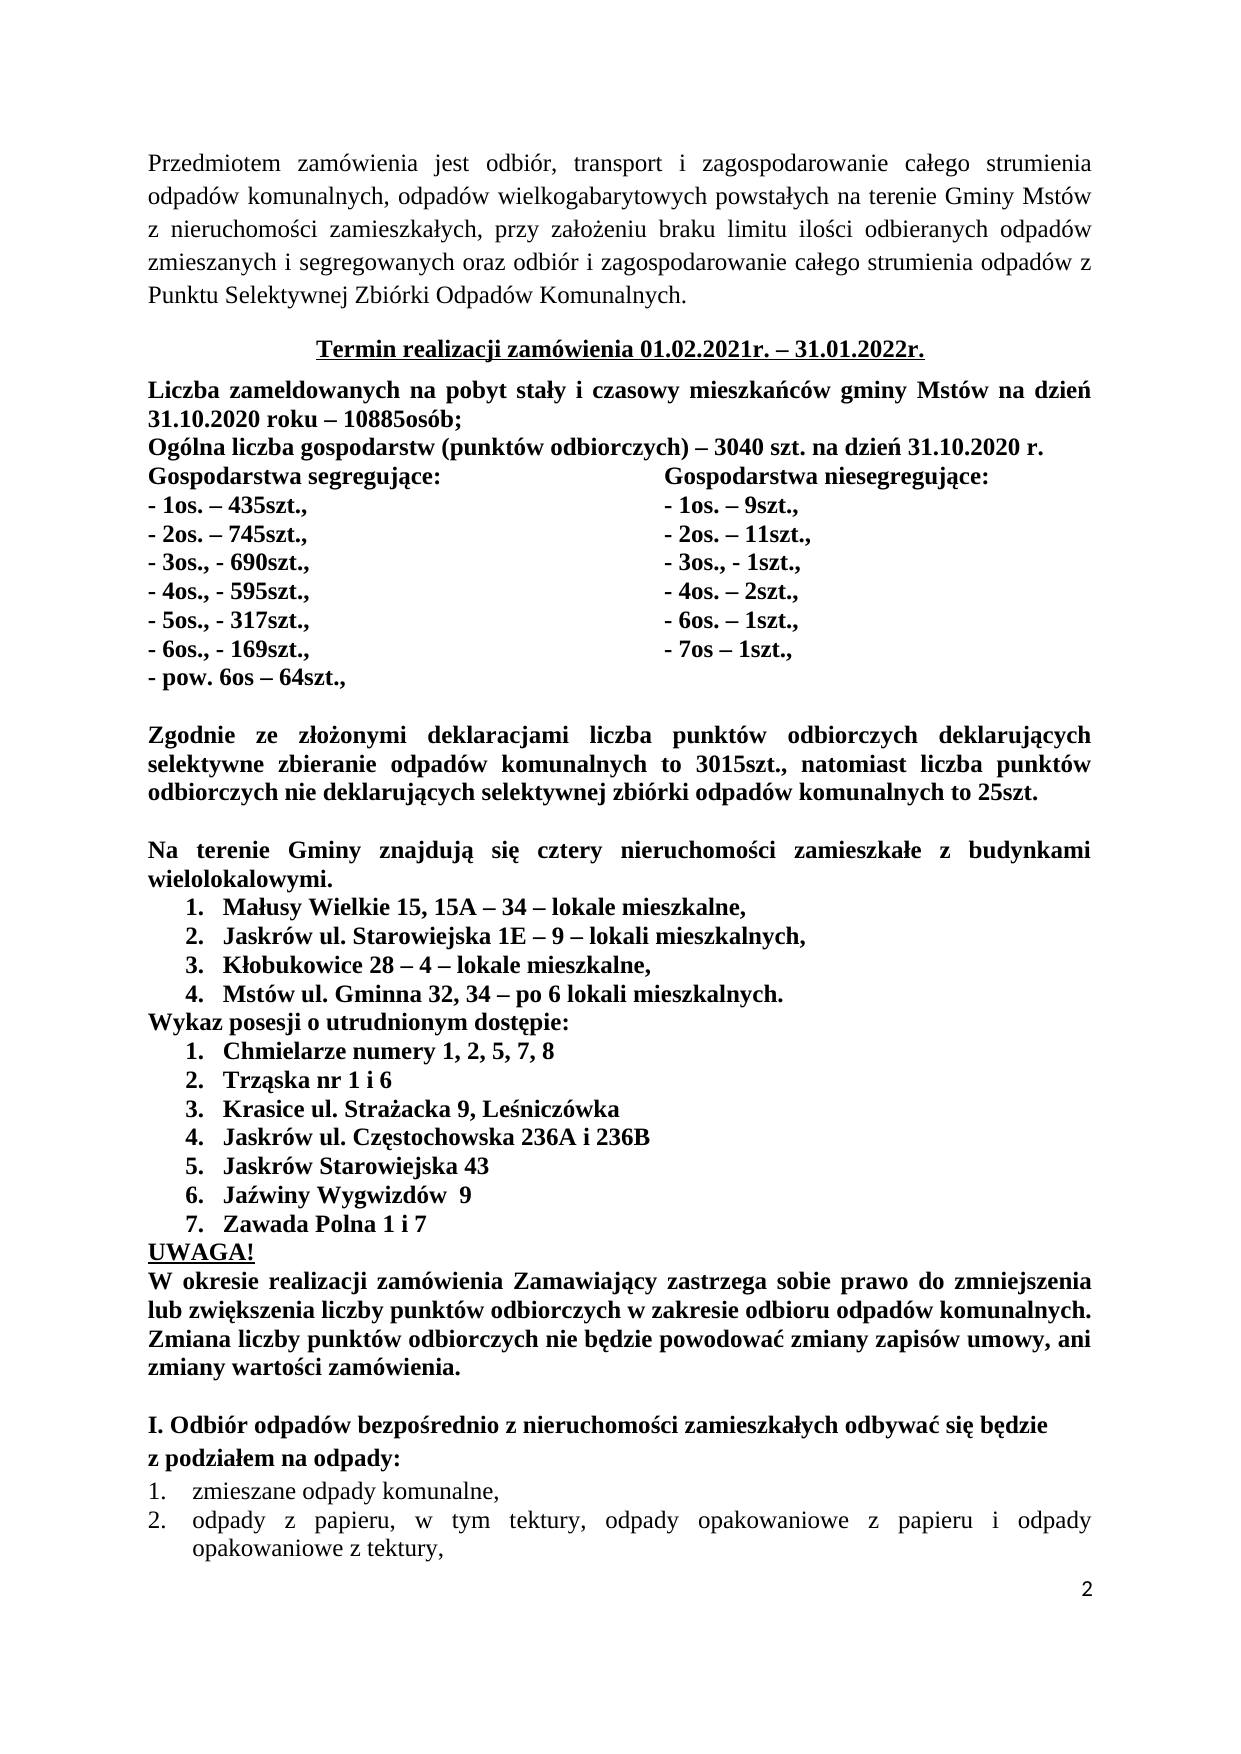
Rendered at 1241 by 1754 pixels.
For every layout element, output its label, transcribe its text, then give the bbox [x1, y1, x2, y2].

list Jaskrów ul. Starowiejska 1E – 9 – lokali mieszkalnych, [185, 921, 1092, 950]
list Jaskrów ul. Częstochowska 236A i 236B [185, 1122, 1092, 1151]
text - pow. 6os – 64szt., [148, 662, 1092, 691]
text W okresie realizacji zamówienia Zamawiający zastrzega sobie prawo do zmniejszenia lub zwiększenia liczby punktów odbiorczych w zakresie odbioru odpadów komunalnych. Zmiana liczby punktów odbiorczych nie będzie powodować zmiany zapisów umowy, ani zmiany wartości zamówienia. [148, 1266, 1092, 1381]
list Zawada Polna 1 i 7 [185, 1209, 1092, 1237]
text - 5os., - 317szt., - 6os. – 1szt., [148, 605, 1092, 634]
text UWAGA! [148, 1237, 1092, 1266]
list Chmielarze numery 1, 2, 5, 7, 8 [185, 1036, 1092, 1065]
text Termin realizacji zamówienia 01.02.2021r. – 31.01.2022r. [148, 334, 1092, 362]
list Krasice ul. Strażacka 9, Leśniczówka [185, 1094, 1092, 1122]
text - 6os., - 169szt., - 7os – 1szt., [148, 634, 1092, 662]
list zmieszane odpady komunalne, [148, 1476, 1092, 1505]
text I. Odbiór odpadów bezpośrednio z nieruchomości zamieszkałych odbywać się będzie z podziałem na odpady: [148, 1410, 1092, 1472]
text Gospodarstwa segregujące: Gospodarstwa niesegregujące: [148, 461, 1092, 490]
list Trząska nr 1 i 6 [185, 1065, 1092, 1094]
list Jaźwiny Wygwizdów 9 [185, 1180, 1092, 1209]
list Małusy Wielkie 15, 15A – 34 – lokale mieszkalne, [185, 892, 1092, 921]
text Przedmiotem zamówienia jest odbiór, transport i zagospodarowanie całego strumienia odpadów komunalnych, odpadów wielkogabarytowych powstałych na terenie Gminy Mstów z nieruchomości zamieszkałych, przy założeniu braku limitu ilości odbieranych odpadów zmieszanych i segregowanych oraz odbiór i zagospodarowanie całego strumienia odpadów z Punktu Selektywnej Zbiórki Odpadów Komunalnych. [148, 148, 1092, 308]
text Wykaz posesji o utrudnionym dostępie: [148, 1007, 1092, 1036]
text - 1os. – 435szt., - 1os. – 9szt., [148, 490, 1092, 519]
list odpady z papieru, w tym tektury, odpady opakowaniowe z papieru i odpady opakowaniowe z tektury, [148, 1505, 1092, 1562]
text - 4os., - 595szt., - 4os. – 2szt., [148, 576, 1092, 605]
list Jaskrów Starowiejska 43 [185, 1151, 1092, 1180]
text Ogólna liczba gospodarstw (punktów odbiorczych) – 3040 szt. na dzień 31.10.2020 r. [148, 432, 1092, 461]
list Kłobukowice 28 – 4 – lokale mieszkalne, [185, 950, 1092, 979]
text Liczba zameldowanych na pobyt stały i czasowy mieszkańców gminy Mstów na dzień 31.10.2020 roku – 10885osób; [148, 375, 1092, 432]
text - 3os., - 690szt., - 3os., - 1szt., [148, 547, 1092, 576]
list Mstów ul. Gminna 32, 34 – po 6 lokali mieszkalnych. [185, 979, 1092, 1007]
text Zgodnie ze złożonymi deklaracjami liczba punktów odbiorczych deklarujących selektywne zbieranie odpadów komunalnych to 3015szt., natomiast liczba punktów odbiorczych nie deklarujących selektywnej zbiórki odpadów komunalnych to 25szt. [148, 720, 1092, 806]
text - 2os. – 745szt., - 2os. – 11szt., [148, 519, 1092, 547]
text Na terenie Gminy znajdują się cztery nieruchomości zamieszkałe z budynkami wielolokalowymi. [148, 835, 1092, 892]
